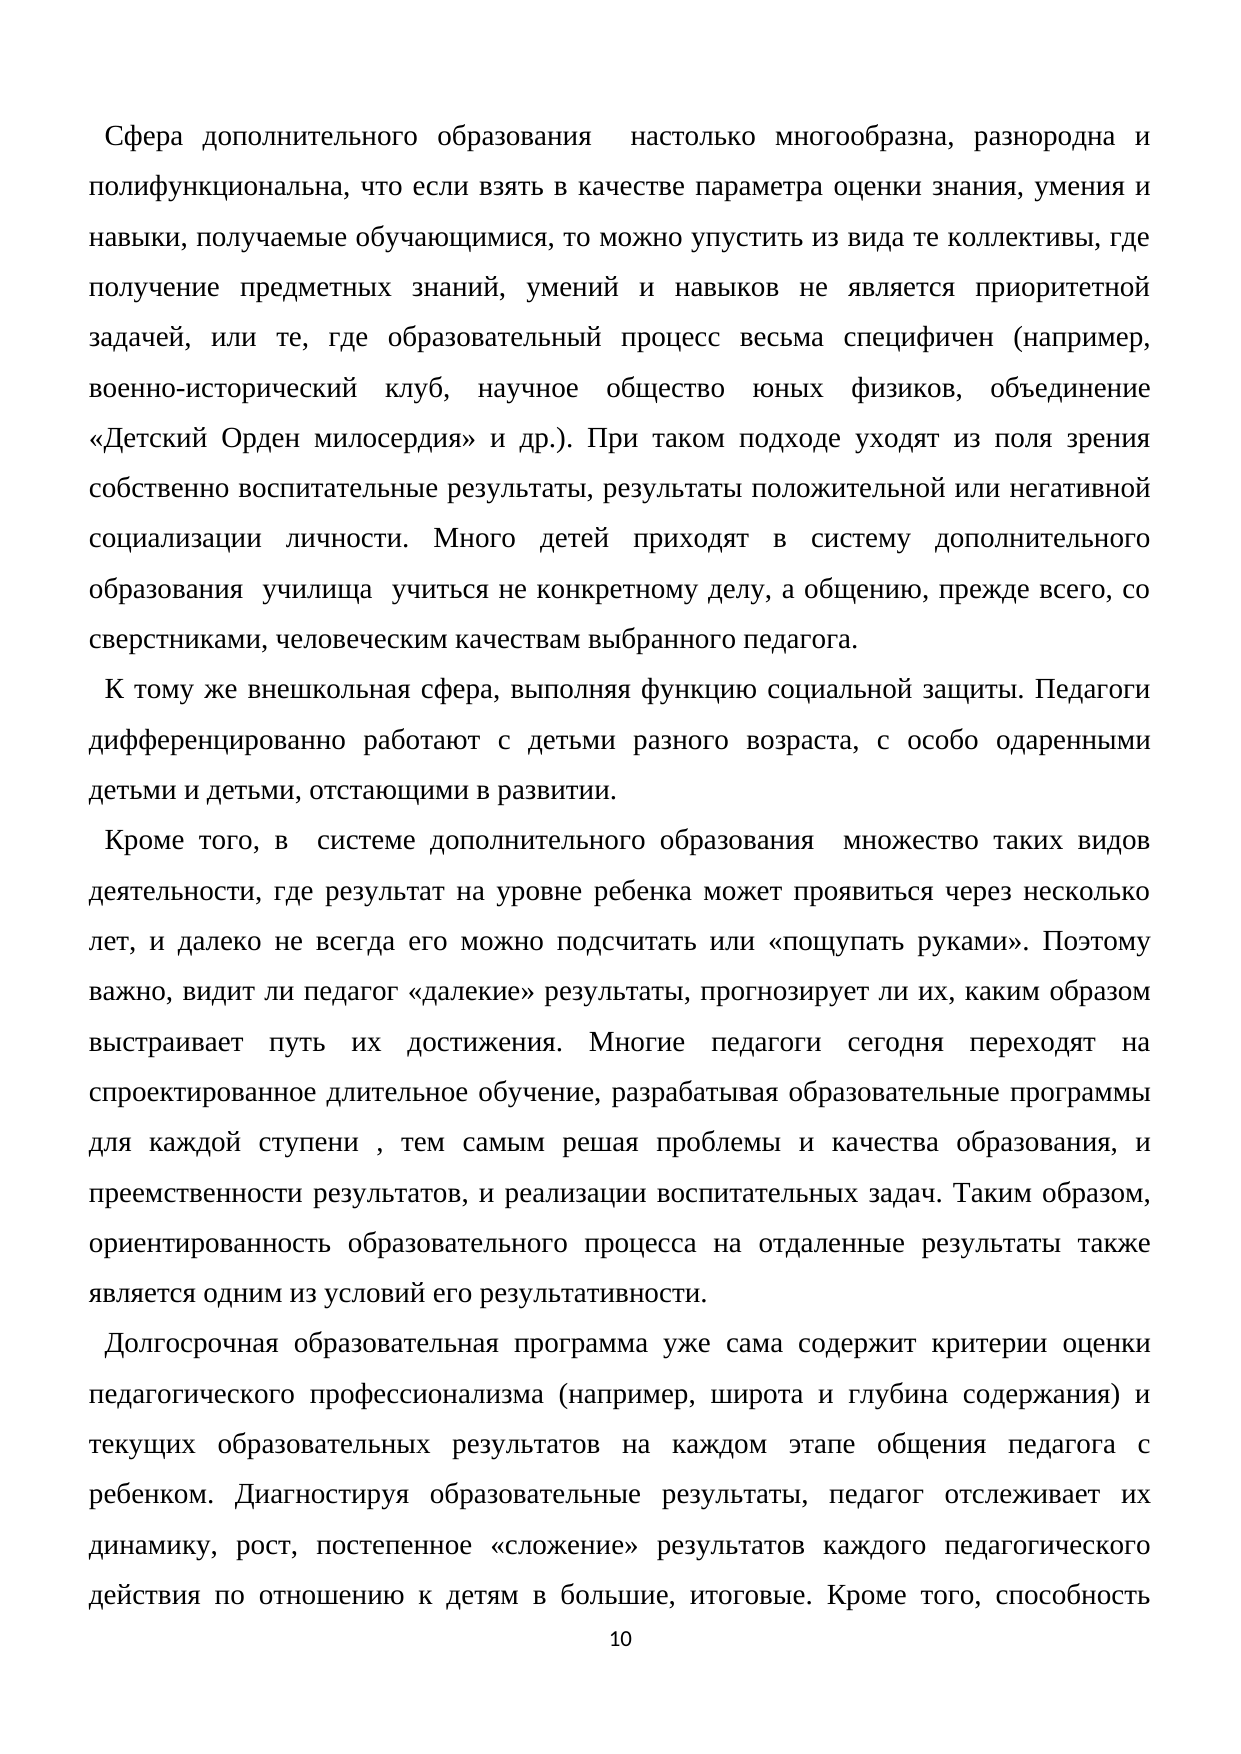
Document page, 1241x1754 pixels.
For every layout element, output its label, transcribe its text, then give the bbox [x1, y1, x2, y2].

text К тому же внешкольная сфера, выполняя функцию социальной защиты. Педагоги дифференцированно работают с детьми разного возраста, с особо одаренными детьми и детьми, отстающими в развитии. [89, 672, 1152, 806]
text Сфера дополнительного образования настолько многообразна, разнородна и полифункциональна, что если взять в качестве параметра оценки знания, умения и навыки, получаемые обучающимися, то можно упустить из вида те коллективы, где получение предметных знаний, умений и навыков не является приоритетной задачей, или те, где образовательный процесс весьма специфичен (например, военно-исторический клуб, научное общество юных физиков, объединение «Детский Орден милосердия» и др.). При таком подходе уходят из поля зрения собственно воспитательные результаты, результаты положительной или негативной социализации личности. Много детей приходят в систему дополнительного образования училища учиться не конкретному делу, а общению, прежде всего, со сверстниками, человеческим качествам выбранного педагога. [89, 118, 1152, 655]
text Кроме того, в системе дополнительного образования множество таких видов деятельности, где результат на уровне ребенка может проявиться через несколько лет, и далеко не всегда его можно подсчитать или «пощупать руками». Поэтому важно, видит ли педагог «далекие» результаты, прогнозирует ли их, каким образом выстраивает путь их достижения. Многие педагоги сегодня переходят на спроектированное длительное обучение, разрабатывая образовательные программы для каждой ступени , тем самым решая проблемы и качества образования, и преемственности результатов, и реализации воспитательных задач. Таким образом, ориентированность образовательного процесса на отдаленные результаты также является одним из условий его результативности. [89, 822, 1152, 1309]
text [89, 1326, 1152, 1611]
